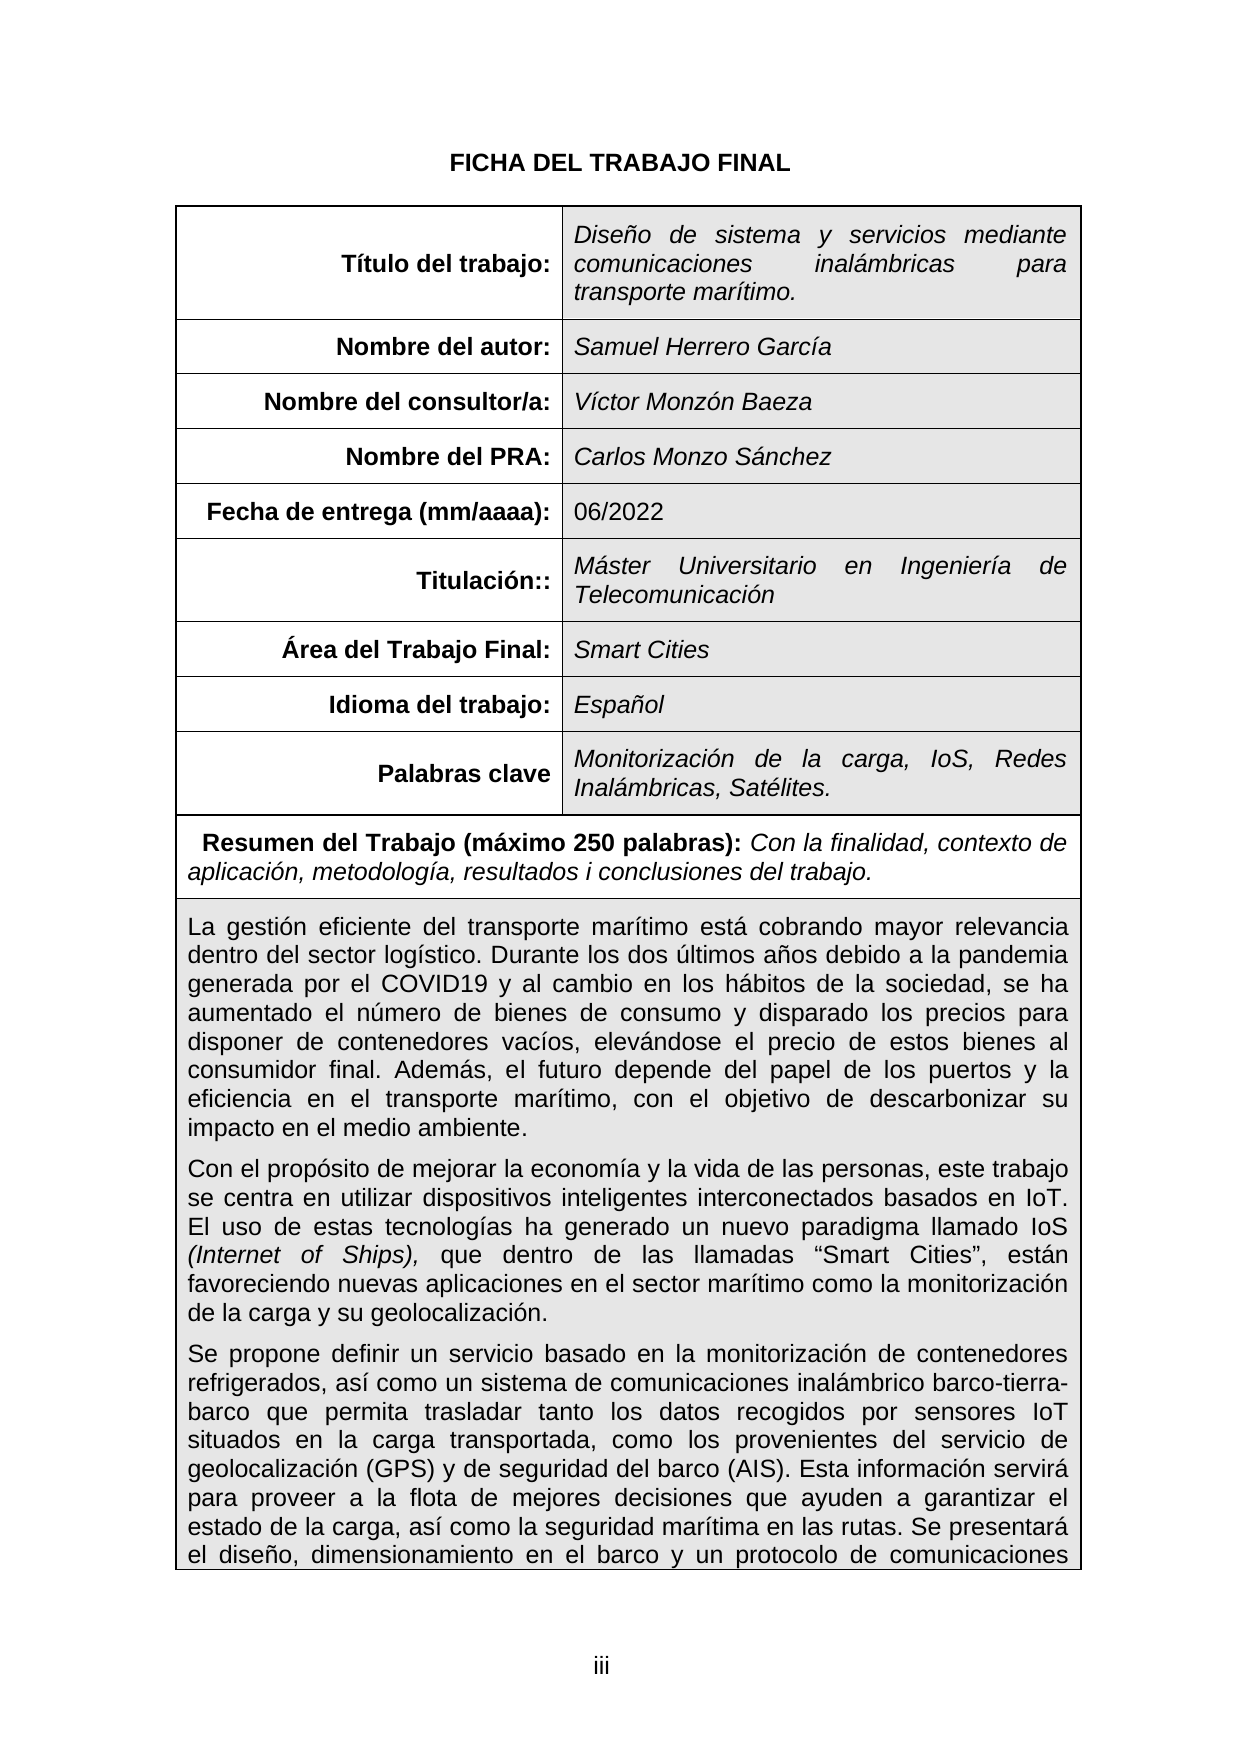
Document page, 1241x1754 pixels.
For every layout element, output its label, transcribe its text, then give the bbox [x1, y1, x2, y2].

table_cell Resumen del Trabajo (máximo 250 palabras): Con la finalidad, contexto de aplicación, metodología, resultados i conclusiones del trabajo. [177, 816, 1080, 898]
table_cell Víctor Monzón Baeza [563, 374, 1080, 428]
table_cell 06/2022 [563, 484, 1080, 538]
table_header Diseño de sistema y servicios mediante comunicaciones inalámbricas para transporte marítimo. [563, 207, 1080, 318]
table_cell Carlos Monzo Sánchez [563, 429, 1080, 483]
table_cell Titulación:: [177, 539, 562, 621]
table_cell Samuel Herrero García [563, 320, 1080, 373]
table_header Título del trabajo: [177, 207, 562, 318]
table_cell Monitorización de la carga, IoS, Redes Inalámbricas, Satélites. [563, 732, 1080, 814]
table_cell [177, 899, 1080, 1569]
table_cell Smart Cities [563, 622, 1080, 676]
table_cell Máster Universitario en Ingeniería de Telecomunicación [563, 539, 1080, 621]
table_cell Nombre del autor: [177, 320, 562, 373]
text FICHA DEL TRABAJO FINAL [177, 148, 1063, 176]
table_cell Área del Trabajo Final: [177, 622, 562, 676]
table_cell Nombre del consultor/a: [177, 374, 562, 428]
table_cell Nombre del PRA: [177, 429, 562, 483]
table_cell Fecha de entrega (mm/aaaa): [177, 484, 562, 538]
table_cell Palabras clave [177, 732, 562, 814]
table_cell Idioma del trabajo: [177, 677, 562, 731]
table_cell Español [563, 677, 1080, 731]
